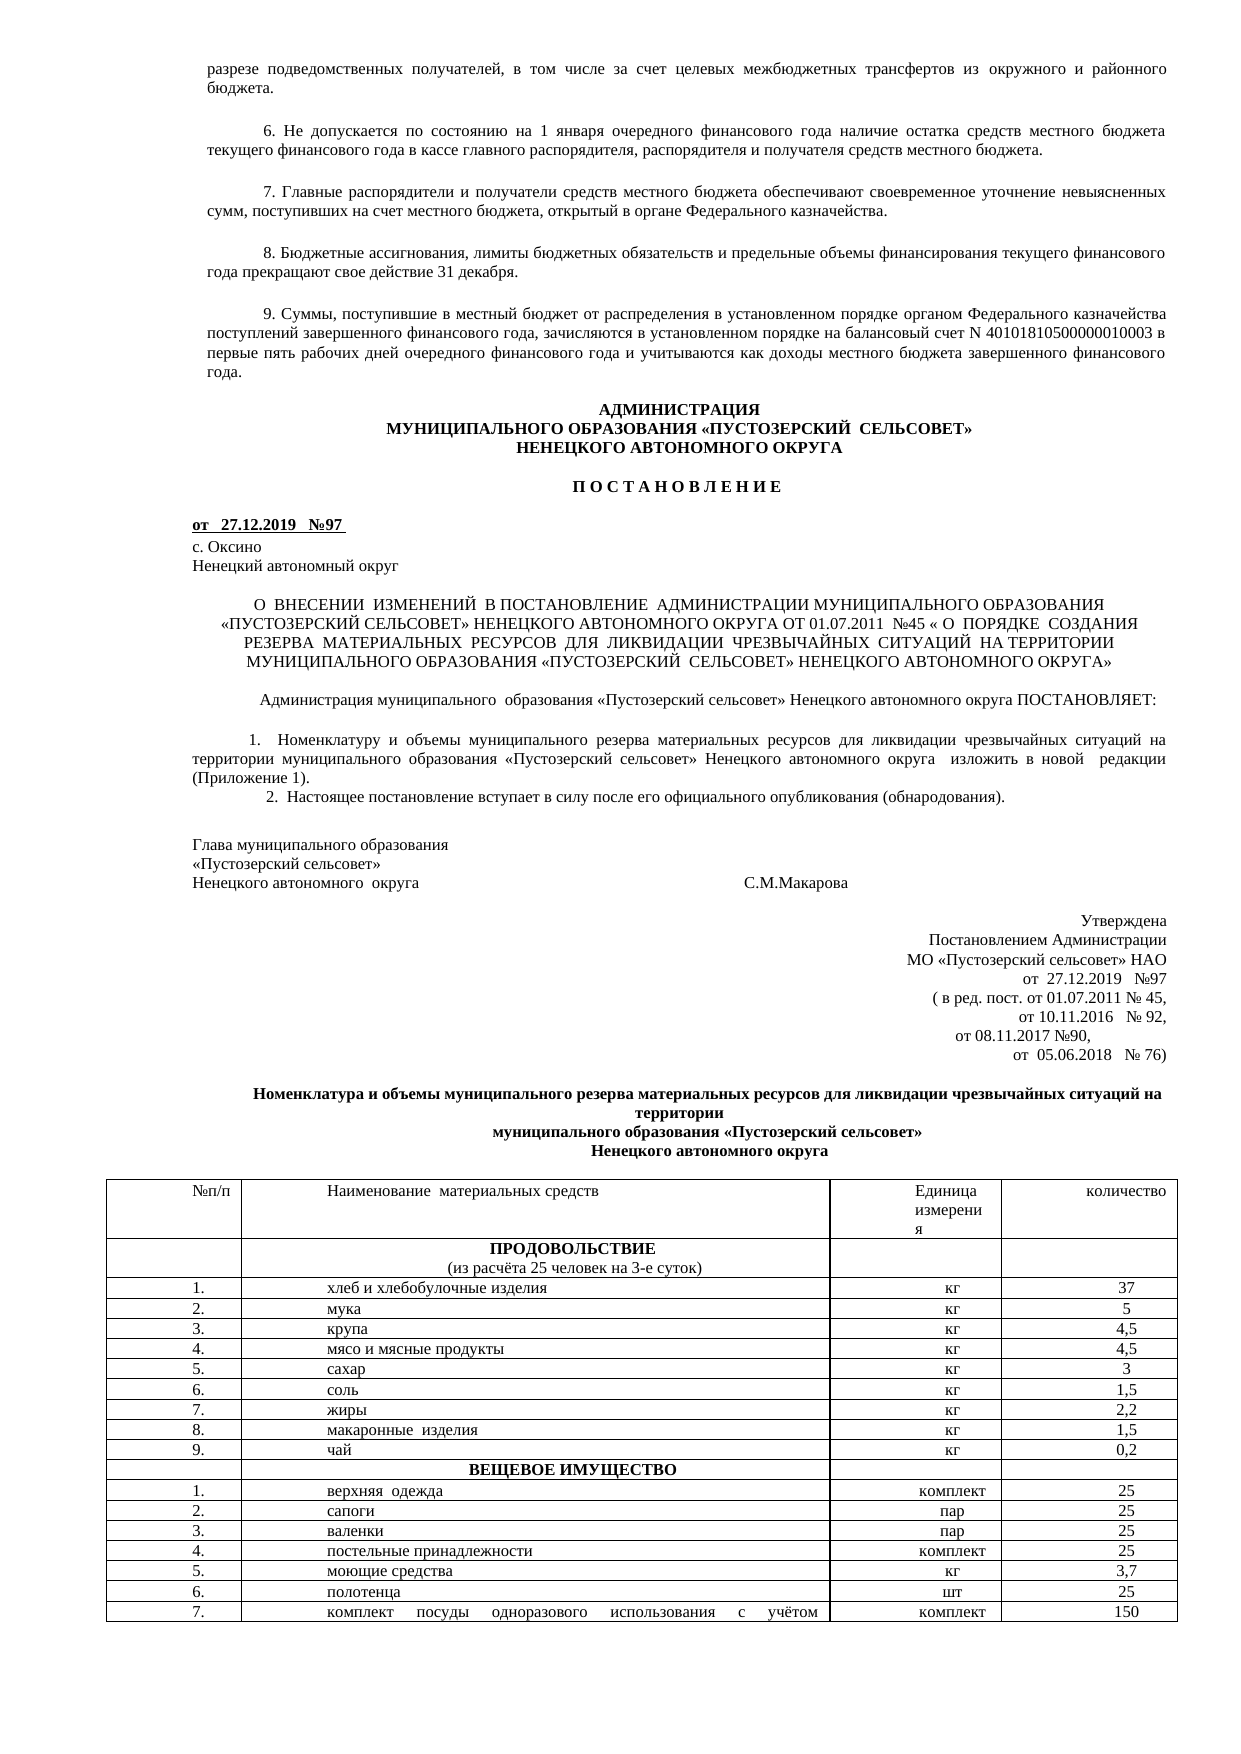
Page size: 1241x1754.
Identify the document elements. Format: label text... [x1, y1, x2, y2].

text от 27.12.2019 №97 [192, 968, 1167, 988]
text от 08.11.2017 №90, [192, 1026, 1167, 1045]
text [207, 59, 1167, 97]
table_cell кг [831, 1359, 1001, 1378]
text «Пустозерский сельсовет» [192, 853, 1167, 873]
table_cell кг [831, 1379, 1001, 1398]
table_cell кг [831, 1440, 1001, 1459]
table_cell пар [831, 1521, 1001, 1540]
table_cell кг [831, 1561, 1001, 1580]
table_cell 1,5 [1002, 1420, 1177, 1439]
text 1. Номенклатуру и объемы муниципального резерва материальных ресурсов для ликвидации чрезвычайных ситуаций на территории муниципального образования «Пустозерский сельсовет» Ненецкого автономного округа изложить в новой редакции (Приложение 1). [192, 730, 1167, 787]
text от 10.11.2016 № 92, [192, 1007, 1167, 1026]
table_cell комплект [831, 1541, 1001, 1560]
table_cell жиры [242, 1400, 829, 1419]
table_cell [831, 1239, 1001, 1277]
table_header №п/п [107, 1180, 241, 1238]
table_cell мясо и мясные продукты [242, 1339, 829, 1358]
text АДМИНИСТРАЦИЯ [192, 400, 1167, 419]
table_cell 6. [107, 1581, 241, 1601]
table_cell 25 [1002, 1541, 1177, 1560]
text от 05.06.2018 № 76) [192, 1045, 1167, 1064]
table_cell 5. [107, 1359, 241, 1378]
table_header Наименование материальных средств [242, 1180, 829, 1238]
table_cell постельные принадлежности [242, 1541, 829, 1560]
table_cell 4,5 [1002, 1319, 1177, 1338]
text МУНИЦИПАЛЬНОГО ОБРАЗОВАНИЯ «ПУСТОЗЕРСКИЙ СЕЛЬСОВЕТ» [192, 419, 1167, 438]
table_cell сахар [242, 1359, 829, 1378]
table_cell 1,5 [1002, 1379, 1177, 1398]
table_cell 7. [107, 1602, 241, 1621]
table_cell валенки [242, 1521, 829, 1540]
table_cell 3. [107, 1319, 241, 1338]
text ( в ред. пост. от 01.07.2011 № 45, [192, 988, 1167, 1007]
table_cell мука [242, 1299, 829, 1318]
table_cell 0,2 [1002, 1440, 1177, 1459]
table_cell чай [242, 1440, 829, 1459]
table_cell комплект [831, 1602, 1001, 1621]
table_cell 1. [107, 1278, 241, 1297]
table_cell крупа [242, 1319, 829, 1338]
table_cell кг [831, 1299, 1001, 1318]
table_cell 2. [107, 1501, 241, 1520]
table_cell 25 [1002, 1480, 1177, 1499]
table_cell ПРОДОВОЛЬСТВИЕ (из расчёта 25 человек на 3-е суток) [242, 1239, 829, 1277]
table_cell кг [831, 1339, 1001, 1358]
table_cell 150 [1002, 1602, 1177, 1621]
table_cell 3. [107, 1521, 241, 1540]
table_cell соль [242, 1379, 829, 1398]
table_cell кг [831, 1400, 1001, 1419]
table_cell 8. [107, 1420, 241, 1439]
table_cell 2. [107, 1299, 241, 1318]
table_header Единица измерения [831, 1180, 1001, 1238]
table_cell 4,5 [1002, 1339, 1177, 1358]
text Утверждена [192, 911, 1167, 930]
text Постановлением Администрации [192, 930, 1167, 949]
text 7. Главные распорядители и получатели средств местного бюджета обеспечивают своевременное уточнение невыясненных сумм, поступивших на счет местного бюджета, открытый в органе Федерального казначейства. [207, 182, 1167, 220]
text 8. Бюджетные ассигнования, лимиты бюджетных обязательств и предельные объемы финансирования текущего финансового года прекращают свое действие 31 декабря. [207, 243, 1167, 281]
table_cell хлеб и хлебобулочные изделия [242, 1278, 829, 1297]
table_cell макаронные изделия [242, 1420, 829, 1439]
table_cell [831, 1460, 1001, 1479]
table_cell 1. [107, 1480, 241, 1499]
table_cell [1002, 1239, 1177, 1277]
text от 27.12.2019 №97 [192, 515, 1167, 534]
table_cell 25 [1002, 1501, 1177, 1520]
text 2. Настоящее постановление вступает в силу после его официального опубликования (обнародования). [192, 787, 1167, 806]
table_cell моющие средства [242, 1561, 829, 1580]
table_cell кг [831, 1420, 1001, 1439]
text Ненецкий автономный округ [192, 556, 1167, 575]
table_cell кг [831, 1278, 1001, 1297]
text О ВНЕСЕНИИ ИЗМЕНЕНИЙ В ПОСТАНОВЛЕНИЕ АДМИНИСТРАЦИИ МУНИЦИПАЛЬНОГО ОБРАЗОВАНИЯ «ПУСТОЗЕРСКИЙ СЕЛЬСОВЕТ» НЕНЕЦКОГО АВТОНОМНОГО ОКРУГА ОТ 01.07.2011 №45 « О ПОРЯДКЕ СОЗДАНИЯ РЕЗЕРВА МАТЕРИАЛЬНЫХ РЕСУРСОВ ДЛЯ ЛИКВИДАЦИИ ЧРЕЗВЫЧАЙНЫХ СИТУАЦИЙ НА ТЕРРИТОРИИ МУНИЦИПАЛЬНОГО ОБРАЗОВАНИЯ «ПУСТОЗЕРСКИЙ СЕЛЬСОВЕТ» НЕНЕЦКОГО АВТОНОМНОГО ОКРУГА» [192, 594, 1167, 671]
text Ненецкого автономного округа [192, 1141, 1167, 1160]
text НЕНЕЦКОГО АВТОНОМНОГО ОКРУГА [192, 438, 1167, 457]
table_cell [1002, 1460, 1177, 1479]
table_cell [242, 1602, 829, 1621]
table_header количество [1002, 1180, 1177, 1238]
table_cell 4. [107, 1339, 241, 1358]
table_cell [107, 1460, 241, 1479]
table_cell кг [831, 1319, 1001, 1338]
table_cell 4. [107, 1541, 241, 1560]
table_cell 37 [1002, 1278, 1177, 1297]
table_cell 5 [1002, 1299, 1177, 1318]
table_cell [107, 1239, 241, 1277]
table_cell ВЕЩЕВОЕ ИМУЩЕСТВО [242, 1460, 829, 1479]
table_cell полотенца [242, 1581, 829, 1601]
text Администрация муниципального образования «Пустозерский сельсовет» Ненецкого автономного округа ПОСТАНОВЛЯЕТ: [192, 690, 1167, 709]
text муниципального образования «Пустозерский сельсовет» [192, 1122, 1167, 1141]
table_cell 5. [107, 1561, 241, 1580]
table_cell пар [831, 1501, 1001, 1520]
text Ненецкого автономного округа С.М.Макарова [192, 873, 1167, 892]
table_cell 25 [1002, 1521, 1177, 1540]
text 6. Не допускается по состоянию на 1 января очередного финансового года наличие остатка средств местного бюджета текущего финансового года в кассе главного распорядителя, распорядителя и получателя средств местного бюджета. [207, 120, 1167, 159]
table_cell 7. [107, 1400, 241, 1419]
table_cell 9. [107, 1440, 241, 1459]
table_cell 2,2 [1002, 1400, 1177, 1419]
text с. Оксино [192, 537, 1167, 556]
table_cell шт [831, 1581, 1001, 1601]
subtitle П О С Т А Н О В Л Е Н И Е [192, 477, 1162, 496]
table_cell комплект [831, 1480, 1001, 1499]
text 9. Суммы, поступившие в местный бюджет от распределения в установленном порядке органом Федерального казначейства поступлений завершенного финансового года, зачисляются в установленном порядке на балансовый счет N 40101810500000010003 в первые пять рабочих дней очередного финансового года и учитываются как доходы местного бюджета завершенного финансового года. [207, 304, 1167, 381]
table_cell 3 [1002, 1359, 1177, 1378]
table_cell 25 [1002, 1581, 1177, 1601]
text Номенклатура и объемы муниципального резерва материальных ресурсов для ликвидации чрезвычайных ситуаций на территории [192, 1083, 1167, 1122]
text МО «Пустозерский сельсовет» НАО [192, 949, 1167, 968]
table_cell 3,7 [1002, 1561, 1177, 1580]
table_cell сапоги [242, 1501, 829, 1520]
table_cell верхняя одежда [242, 1480, 829, 1499]
text Глава муниципального образования [192, 834, 1167, 853]
table_cell 6. [107, 1379, 241, 1398]
